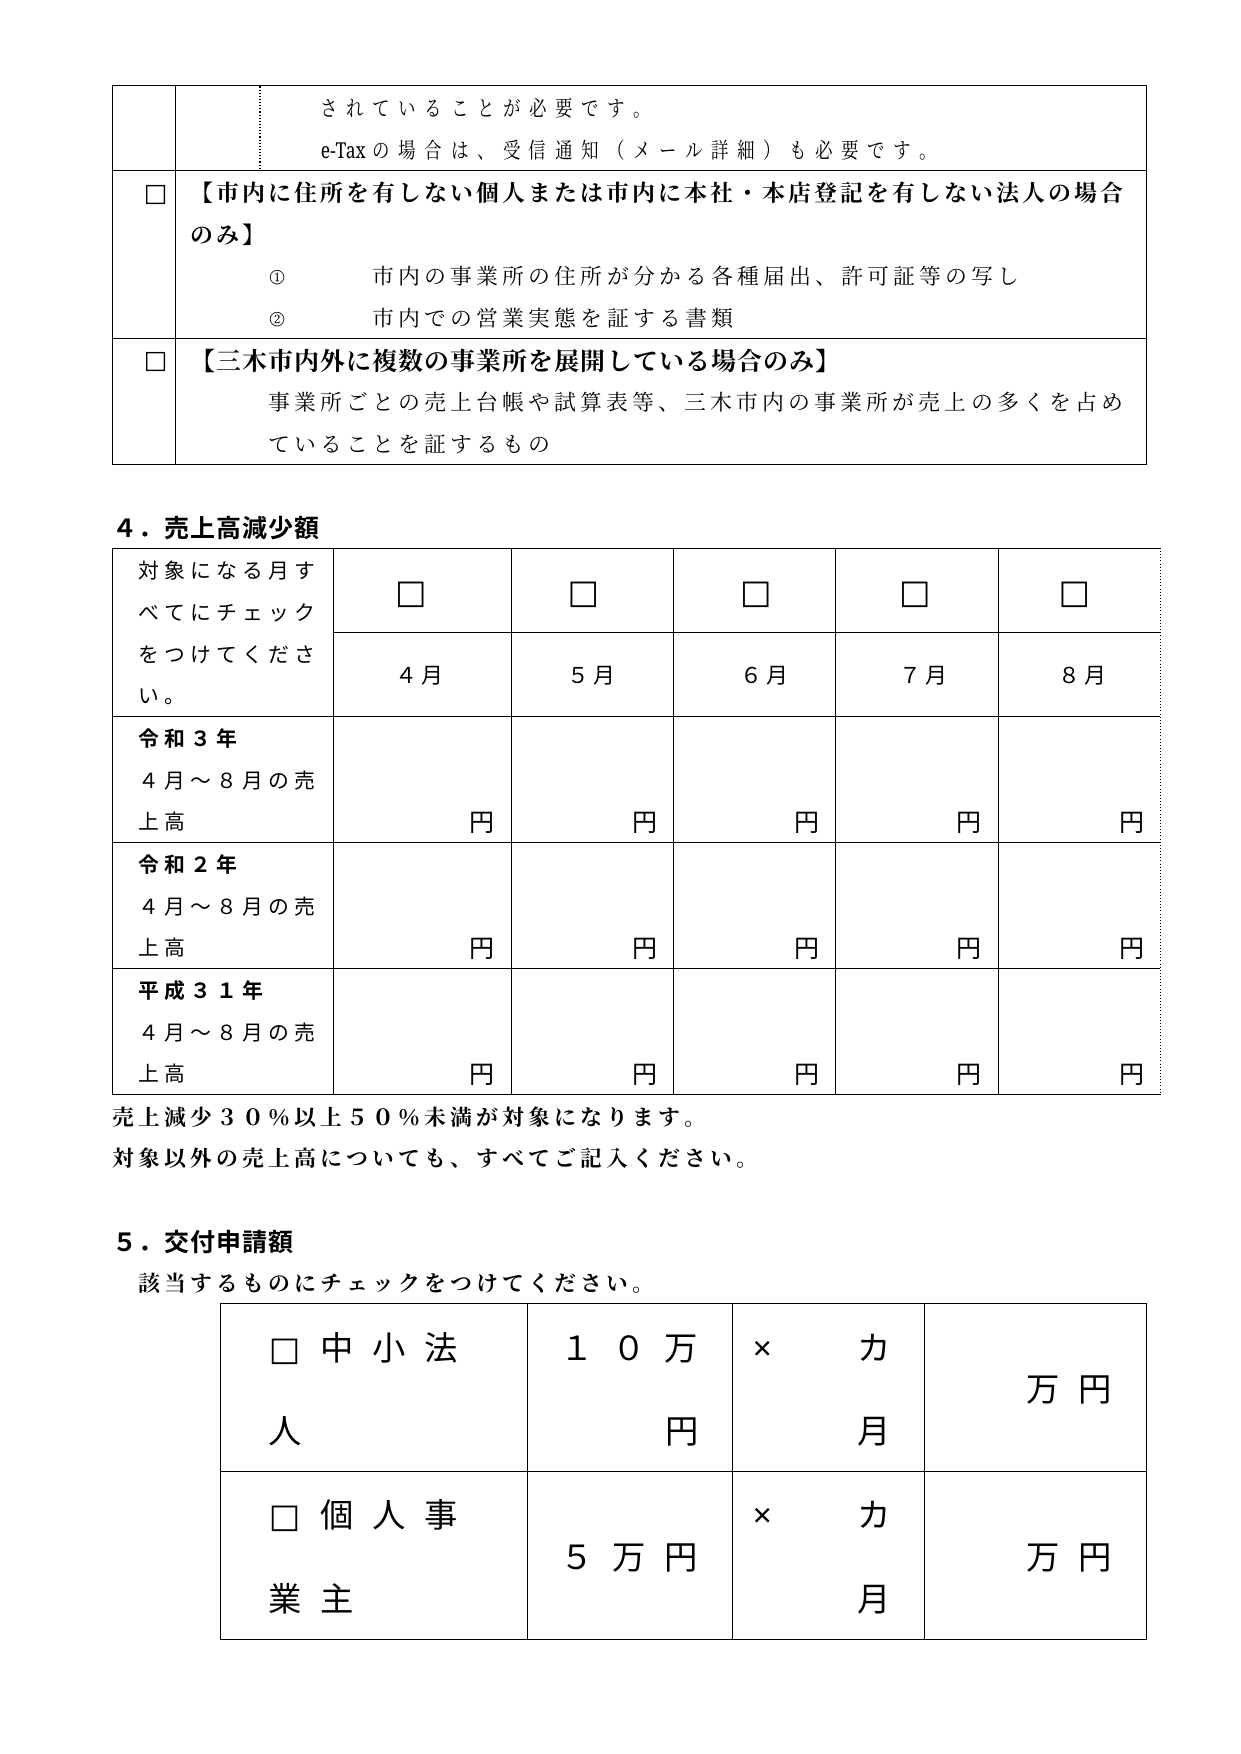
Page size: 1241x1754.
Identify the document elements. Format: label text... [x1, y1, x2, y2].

table_cell 円 [334, 969, 511, 1094]
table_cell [260, 86, 1146, 170]
table_header １０万円 [528, 1304, 732, 1471]
table_cell ７月 [836, 633, 998, 716]
text ４．売上高減少額 [112, 506, 1128, 548]
table_cell 【市内に住所を有しない個人または市内に本社・本店登記を有しない法人の場合のみ】 市内の事業所の住所が分かる各種届出、許可証等の写し 市内での営業実態を証する書類 [176, 171, 1146, 337]
table_header □ [999, 549, 1161, 632]
table_cell 円 [674, 717, 835, 842]
table_cell 円 [836, 969, 998, 1094]
table_cell ８月 [999, 633, 1161, 716]
table_cell 令和２年 ４月～８月の売上高 [113, 843, 333, 968]
table_cell ５万円 [528, 1472, 732, 1638]
table_header □中小法人 [221, 1304, 527, 1471]
table_cell 円 [512, 843, 673, 968]
table_cell ５月 [512, 633, 673, 716]
table_header □ [334, 549, 511, 632]
table_cell 円 [999, 717, 1161, 842]
table_cell 円 [334, 717, 511, 842]
table_cell 円 [674, 969, 835, 1094]
table_cell 円 [512, 717, 673, 842]
table_cell 円 [999, 968, 1161, 1094]
table_header □ [836, 549, 998, 632]
table_cell ４月 [334, 633, 511, 716]
table_cell 【三木市内外に複数の事業所を展開している場合のみ】 事業所ごとの売上台帳や試算表等、三木市内の事業所が売上の多くを占めていることを証するもの [176, 339, 1146, 463]
table_cell × カ月 [733, 1472, 924, 1638]
table_cell 円 [836, 717, 998, 842]
table_cell 万円 [925, 1472, 1146, 1638]
table_cell □個人事業主 [221, 1472, 527, 1638]
table_cell 平成３１年 ４月～８月の売上高 [113, 969, 333, 1094]
text 売上減少３０％以上５０％未満が対象になります。 [112, 1095, 1113, 1136]
text ５．交付申請額 [112, 1220, 1128, 1261]
table_header × カ月 [733, 1304, 924, 1471]
table_header 対象になる月すべてにチェックをつけてください。 [113, 549, 333, 716]
table_cell □ [113, 171, 175, 337]
table_cell □ [113, 339, 175, 463]
text 対象以外の売上高についても、すべてご記入ください。 [112, 1136, 1113, 1178]
table_cell 円 [512, 969, 673, 1094]
table_cell 令和３年 ４月～８月の売上高 [113, 717, 333, 842]
text 該当するものにチェックをつけてください。 [112, 1261, 1113, 1303]
table_header 万円 [925, 1304, 1146, 1471]
table_cell 円 [999, 843, 1161, 968]
table_cell ６月 [674, 633, 835, 716]
table_cell 円 [836, 843, 998, 968]
table_cell 円 [674, 843, 835, 968]
table_header □ [512, 549, 673, 632]
table_header □ [674, 549, 835, 632]
table_cell 円 [334, 843, 511, 968]
